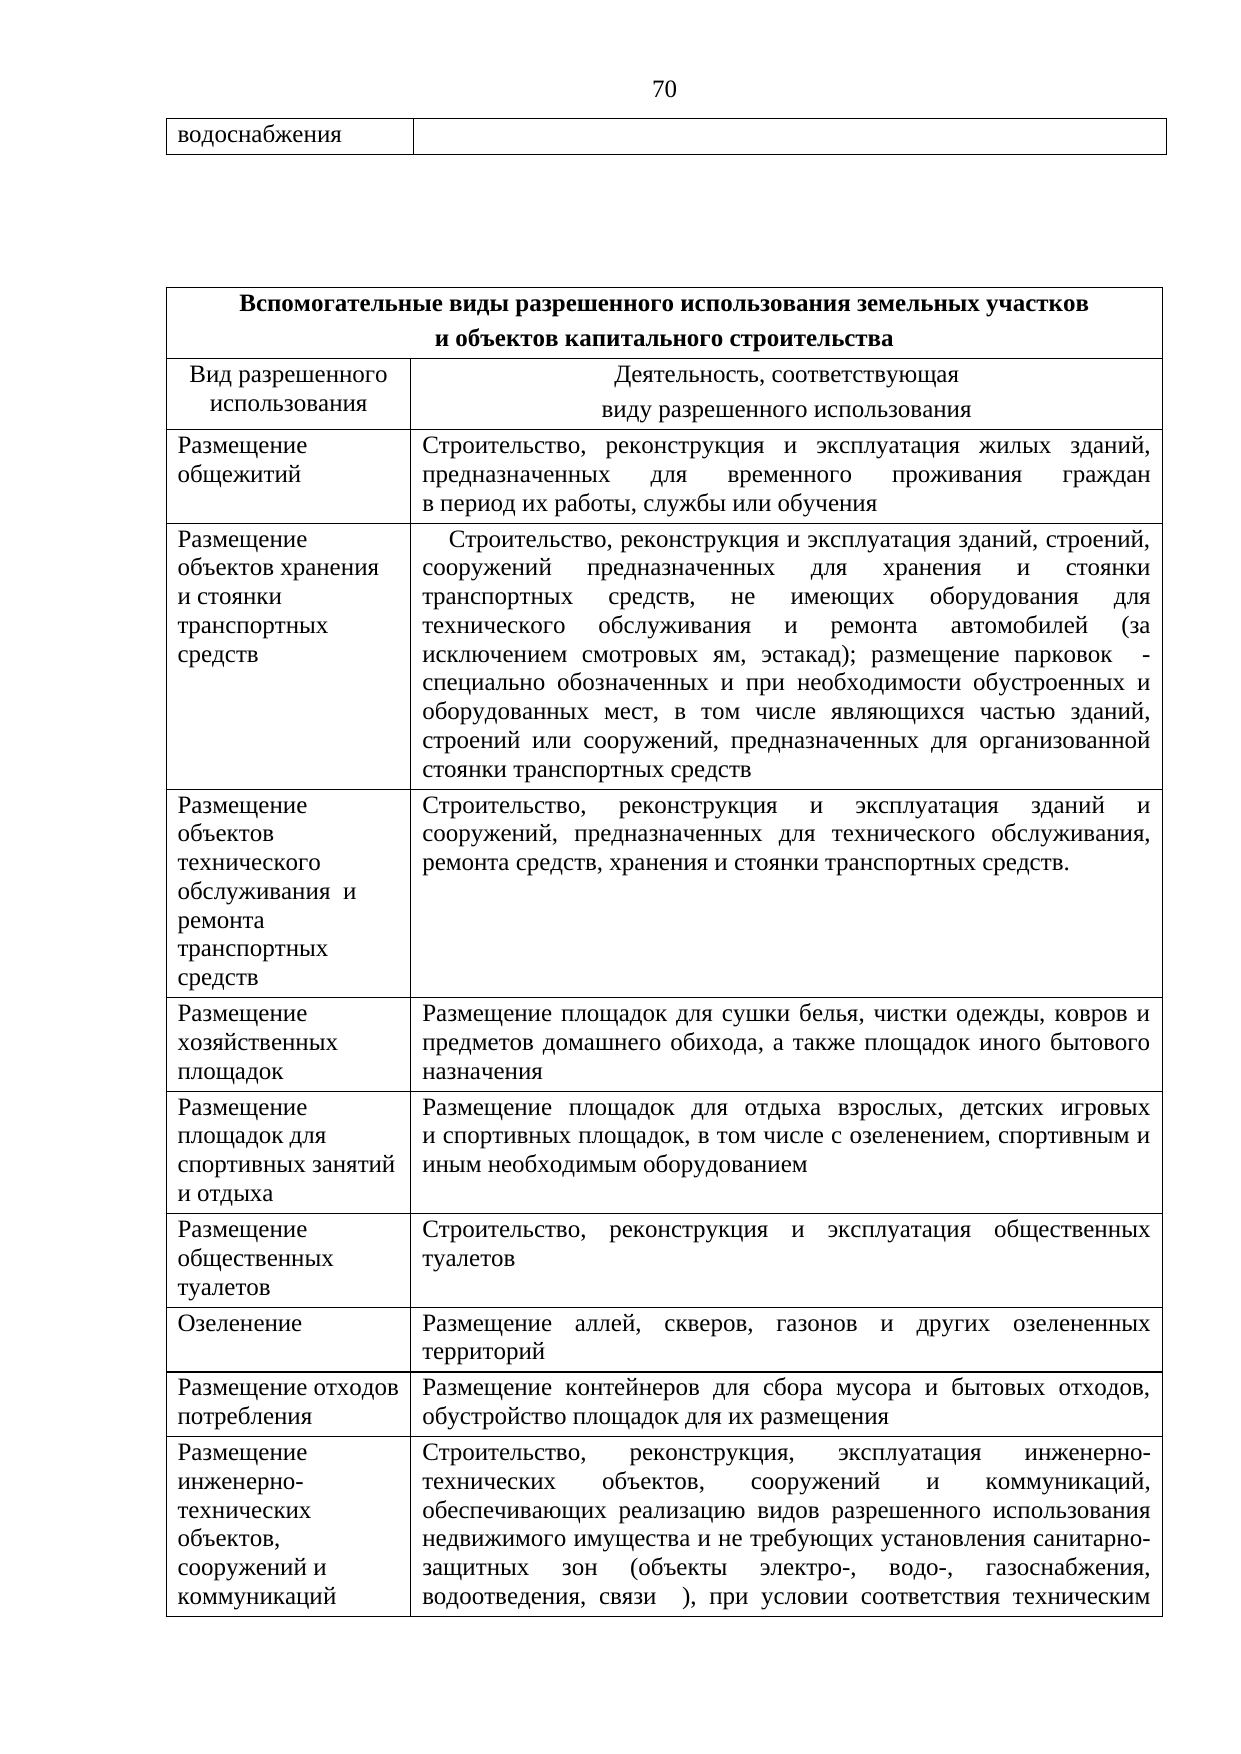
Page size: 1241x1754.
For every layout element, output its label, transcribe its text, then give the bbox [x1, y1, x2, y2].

table_cell Размещение объектов хранения и стоянки транспортных средств [167, 524, 410, 789]
table_cell Озеленение [167, 1308, 410, 1371]
table_cell Строительство, реконструкция и эксплуатация зданий, строений, сооружений предназначенных для хранения и стоянки транспортных средств, не имеющих оборудования для технического обслуживания и ремонта автомобилей (за исключением смотровых ям, эстакад); размещение парковок - специально обозначенных и при необходимости обустроенных и оборудованных мест, в том числе являющихся частью зданий, строений или сооружений, предназначенных для организованной стоянки транспортных средств [411, 524, 1162, 789]
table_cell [167, 1437, 410, 1616]
table_cell Деятельность, соответствующая виду разрешенного использования [411, 359, 1162, 429]
table_header Вспомогательные виды разрешенного использования земельных участков и объектов капитального строительства [167, 288, 1162, 358]
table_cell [414, 119, 1166, 154]
table_cell Размещение объектов технического обслуживания и ремонта транспортных средств [167, 790, 410, 997]
table_cell Строительство, реконструкция и эксплуатация общественных туалетов [411, 1214, 1162, 1307]
table_cell Размещение отходов потребления [167, 1373, 410, 1436]
table_cell Размещение хозяйственных площадок [167, 998, 410, 1091]
table_cell Размещение контейнеров для сбора мусора и бытовых отходов, обустройство площадок для их размещения [411, 1373, 1162, 1436]
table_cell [167, 119, 413, 154]
table_cell Размещение общественных туалетов [167, 1214, 410, 1307]
table_cell Размещение аллей, скверов, газонов и других озелененных территорий [411, 1308, 1162, 1371]
table_cell Размещение площадок для сушки белья, чистки одежды, ковров и предметов домашнего обихода, а также площадок иного бытового назначения [411, 998, 1162, 1091]
table_cell Строительство, реконструкция и эксплуатация зданий и сооружений, предназначенных для технического обслуживания, ремонта средств, хранения и стоянки транспортных средств. [411, 790, 1162, 997]
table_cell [411, 1437, 1162, 1616]
table_cell Строительство, реконструкция и эксплуатация жилых зданий, предназначенных для временного проживания граждан в период их работы, службы или обучения [411, 430, 1162, 523]
table_cell Размещение общежитий [167, 430, 410, 523]
table_cell Размещение площадок для отдыха взрослых, детских игровых и спортивных площадок, в том числе с озеленением, спортивным и иным необходимым оборудованием [411, 1092, 1162, 1213]
table_cell Вид разрешенного использования [167, 359, 410, 429]
table_cell Размещение площадок для спортивных занятий и отдыха [167, 1092, 410, 1213]
